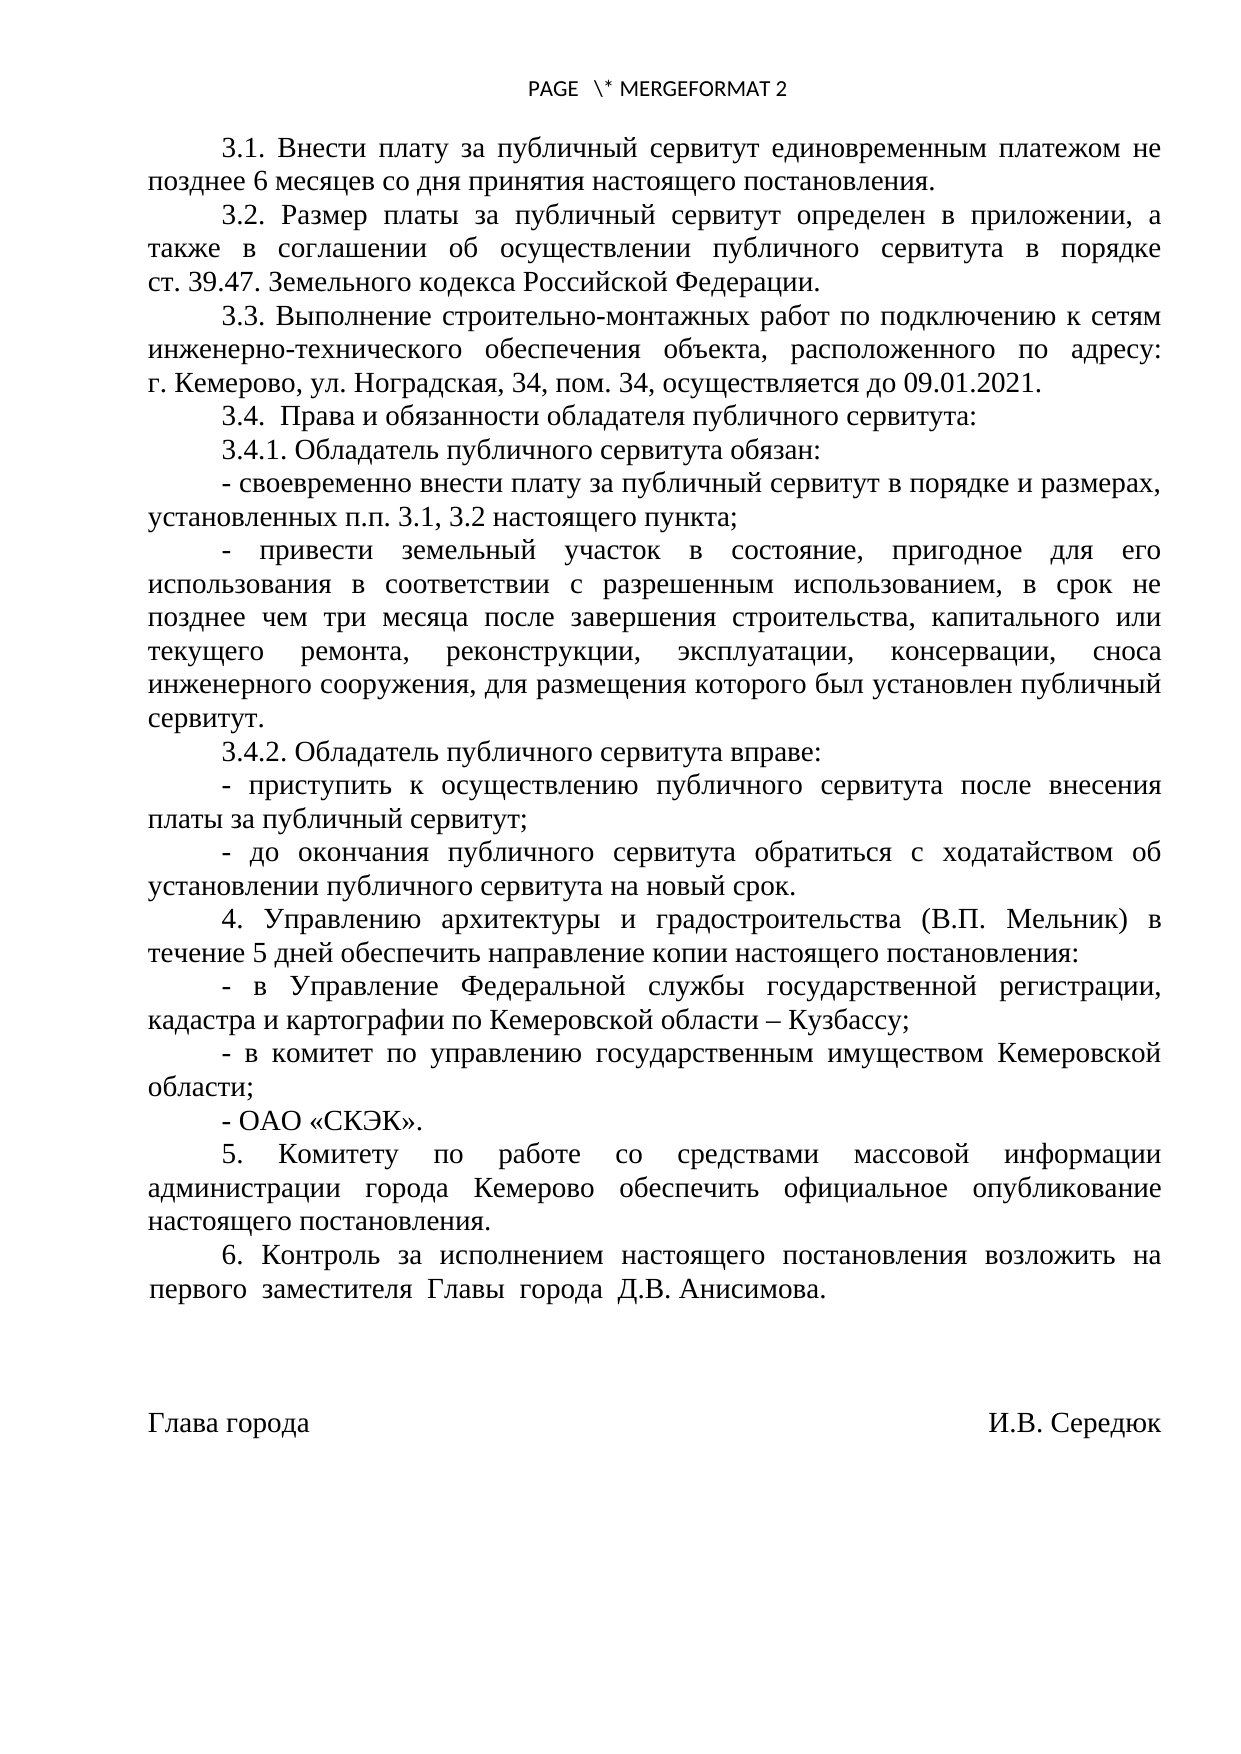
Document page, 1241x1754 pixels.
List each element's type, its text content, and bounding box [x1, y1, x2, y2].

text 6. Контроль за исполнением настоящего постановления возложить на первого заместителя Главы города Д.В. Анисимова. [149, 1237, 1162, 1305]
text - в комитет по управлению государственным имуществом Кемеровской области; [148, 1036, 1162, 1103]
text - в Управление Федеральной службы государственной регистрации, кадастра и картографии по Кемеровской области – Кузбассу; [148, 968, 1162, 1036]
text 3.2. Размер платы за публичный сервитут определен в приложении, а также в соглашении об осуществлении публичного сервитута в порядке ст. 39.47. Земельного кодекса Российской Федерации. [148, 197, 1162, 298]
text 3.3. Выполнение строительно-монтажных работ по подключению к сетям инженерно-технического обеспечения объекта, расположенного по адресу: г. Кемерово, ул. Ноградская, 34, пом. 34, осуществляется до 09.01.2021. [148, 298, 1162, 398]
text 3.1. Внести плату за публичный сервитут единовременным платежом не позднее 6 месяцев со дня принятия настоящего постановления. [148, 130, 1162, 197]
text 3.4. Права и обязанности обладателя публичного сервитута: [148, 398, 1162, 432]
text 3.4.1. Обладатель публичного сервитута обязан: [148, 432, 1162, 465]
text 5. Комитету по работе со средствами массовой информации администрации города Кемерово обеспечить официальное опубликование настоящего постановления. [148, 1136, 1162, 1237]
text - ОАО «СКЭК». [148, 1103, 1162, 1136]
text - привести земельный участок в состояние, пригодное для его использования в соответствии с разрешенным использованием, в срок не позднее чем три месяца после завершения строительства, капитального или текущего ремонта, реконструкции, эксплуатации, консервации, сноса инженерного сооружения, для размещения которого был установлен публичный сервитут. [148, 532, 1162, 734]
text - до окончания публичного сервитута обратиться с ходатайством об установлении публичного сервитута на новый срок. [148, 834, 1162, 901]
text - приступить к осуществлению публичного сервитута после внесения платы за публичный сервитут; [148, 767, 1162, 834]
text 4. Управлению архитектуры и градостроительства (В.П. Мельник) в течение 5 дней обеспечить направление копии настоящего постановления: [148, 901, 1162, 968]
text 3.4.2. Обладатель публичного сервитута вправе: [148, 734, 1162, 767]
text - своевременно внести плату за публичный сервитут в порядке и размерах, установленных п.п. 3.1, 3.2 настоящего пункта; [148, 465, 1162, 532]
text Глава города И.В. Середюк [148, 1406, 1162, 1439]
